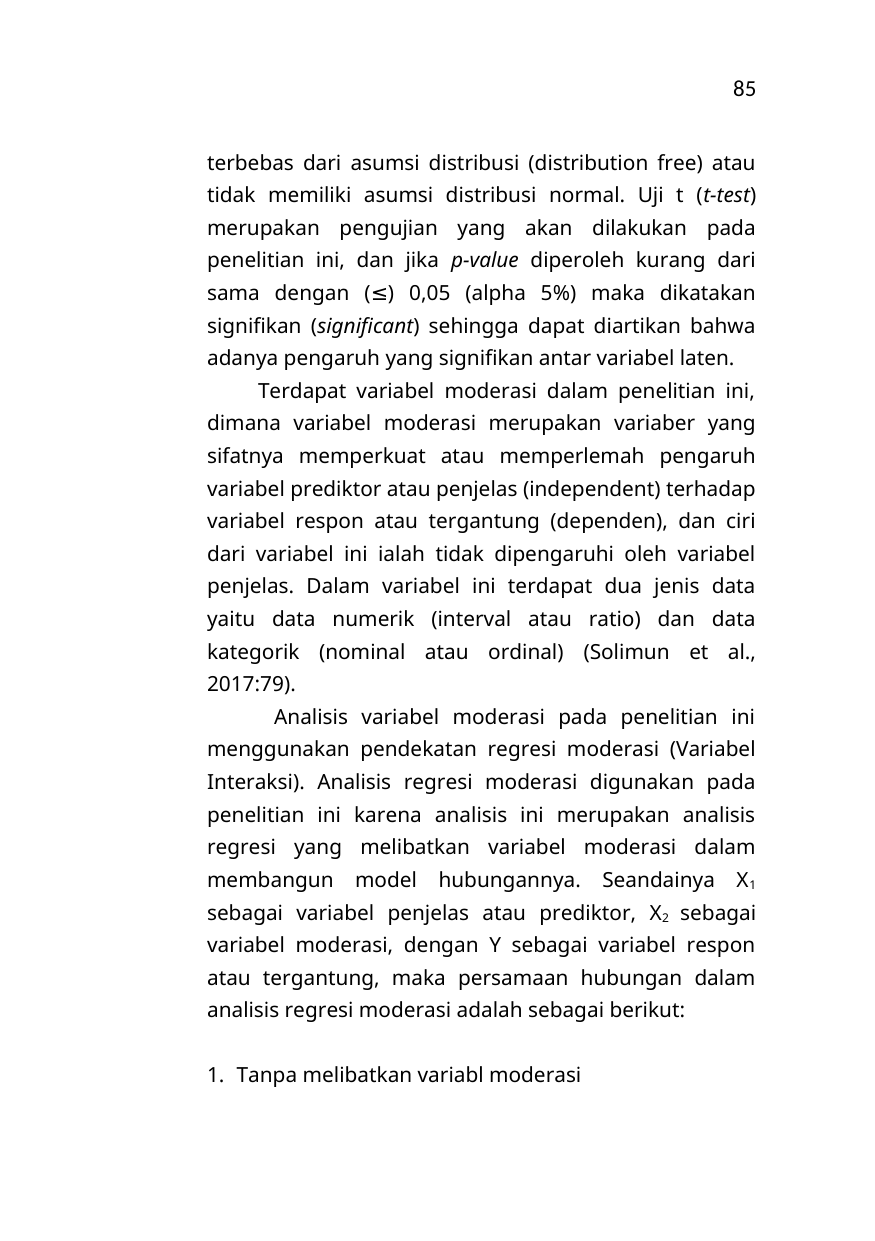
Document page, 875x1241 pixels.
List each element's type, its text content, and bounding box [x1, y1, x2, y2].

list Analisis variabel moderasi pada penelitian ini menggunakan pendekatan regresi moderasi (Variabel Interaksi). Analisis regresi moderasi digunakan pada penelitian ini karena analisis ini merupakan analisis regresi yang melibatkan variabel moderasi dalam membangun model hubungannya. Seandainya X1 sebagai variabel penjelas atau prediktor, X2 sebagai variabel moderasi, dengan Y sebagai variabel respon atau tergantung, maka persamaan hubungan dalam analisis regresi moderasi adalah sebagai berikut: [207, 702, 756, 1024]
list Terdapat variabel moderasi dalam penelitian ini, dimana variabel moderasi merupakan variaber yang sifatnya memperkuat atau memperlemah pengaruh variabel prediktor atau penjelas (independent) terhadap variabel respon atau tergantung (dependen), dan ciri dari variabel ini ialah tidak dipengaruhi oleh variabel penjelas. Dalam variabel ini terdapat dua jenis data yaitu data numerik (interval atau ratio) dan data kategorik (nominal atau ordinal) (Solimun et al., 2017:79). [207, 376, 756, 698]
list Tanpa melibatkan variabl moderasi [207, 1061, 756, 1089]
